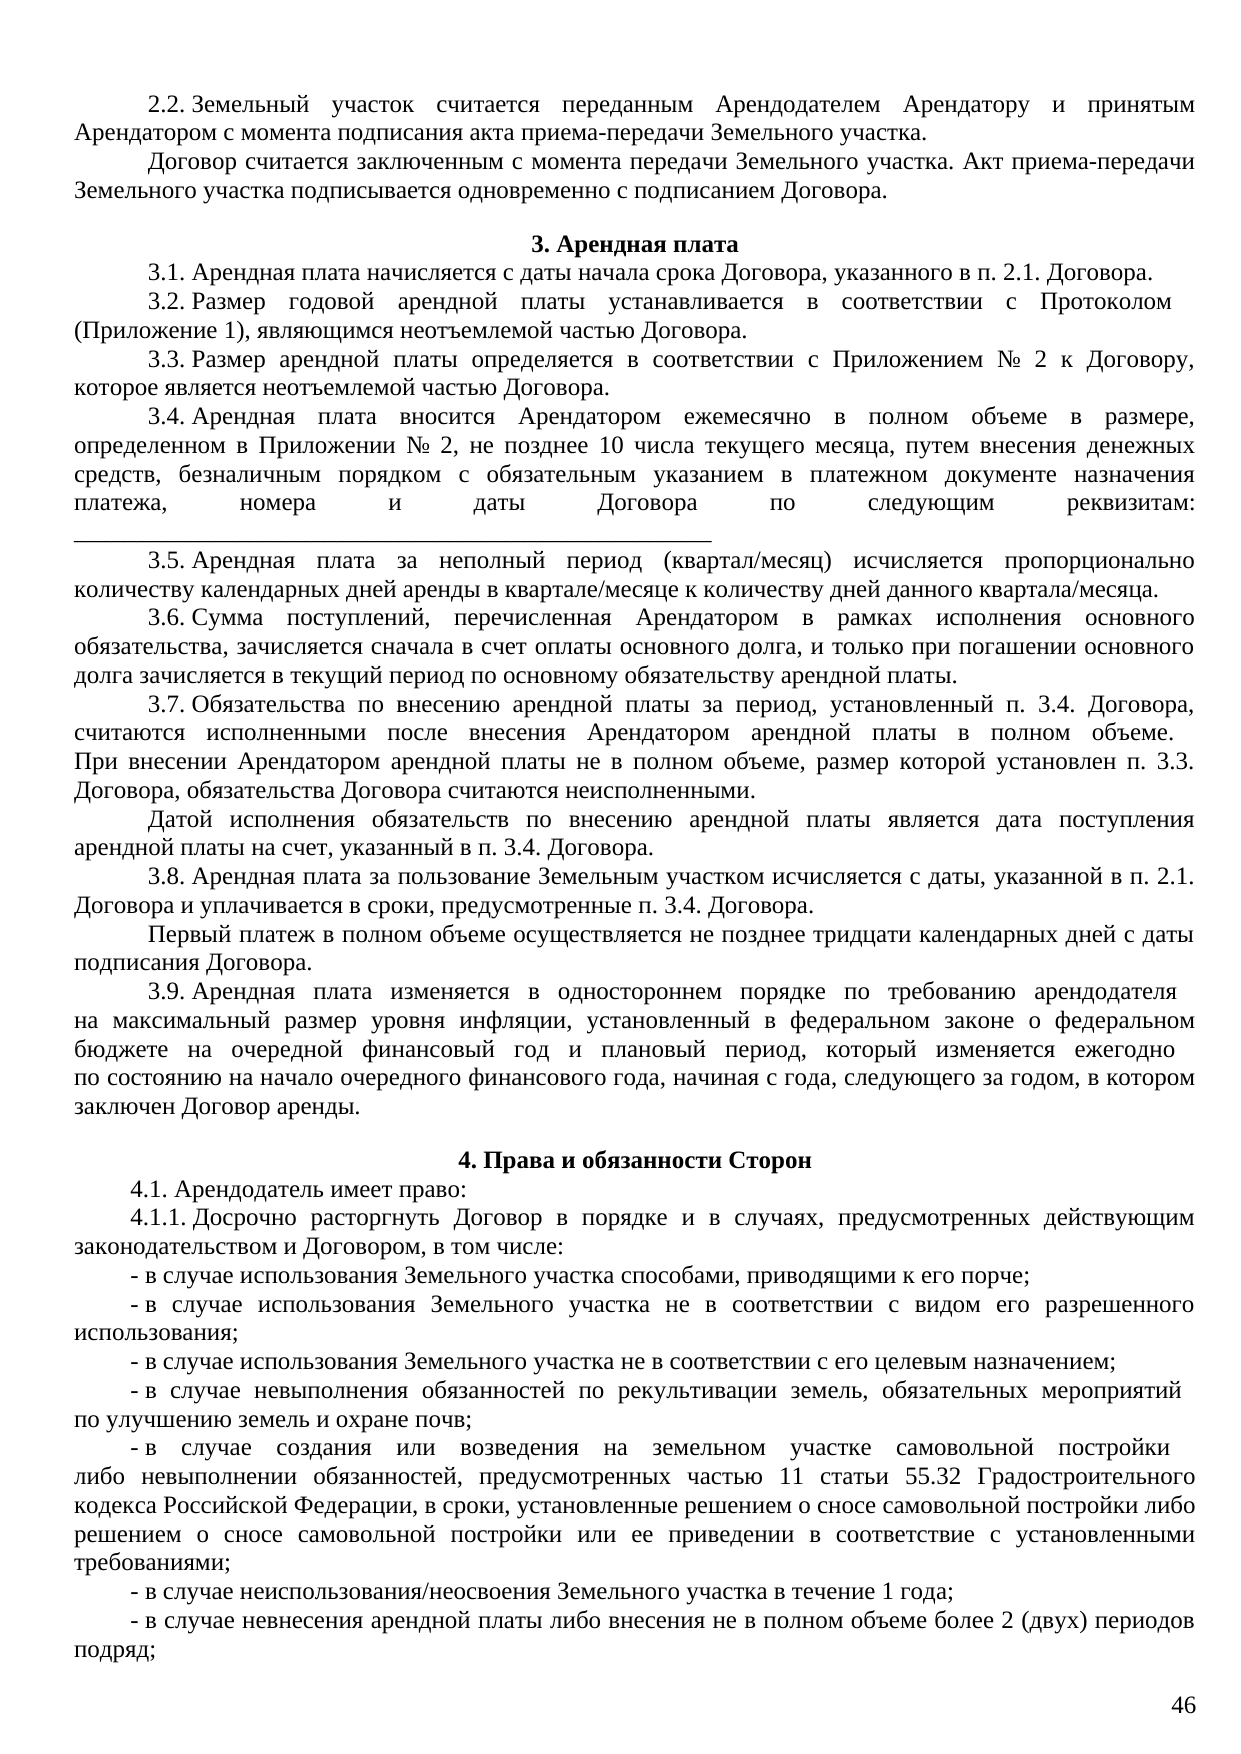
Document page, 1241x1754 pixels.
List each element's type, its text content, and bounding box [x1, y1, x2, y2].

text 2.2. Земельный участок считается переданным Арендодателем Арендатору и принятым Арендатором с момента подписания акта приема-передачи Земельного участка. [74, 89, 1196, 146]
text Датой исполнения обязательств по внесению арендной платы является дата поступления арендной платы на счет, указанный в п. 3.4. Договора. [74, 804, 1196, 861]
text 3.9. Арендная плата изменяется в одностороннем порядке по требованию арендодателя на максимальный размер уровня инфляции, установленный в федеральном законе о федеральном бюджете на очередной финансовый год и плановый период, который изменяется ежегодно по состоянию на начало очередного финансового года, начиная с года, следующего за годом, в котором заключен Договор аренды. [74, 976, 1196, 1120]
text 3.8. Арендная плата за пользование Земельным участком исчисляется с даты, указанной в п. 2.1. Договора и уплачивается в сроки, предусмотренные п. 3.4. Договора. [74, 861, 1196, 919]
text Первый платеж в полном объеме осуществляется не позднее тридцати календарных дней с даты подписания Договора. [74, 919, 1196, 976]
text - в случае невнесения арендной платы либо внесения не в полном объеме более 2 (двух) периодов подряд; [74, 1605, 1196, 1662]
text 3. Арендная плата [74, 229, 1196, 257]
text 3.3. Размер арендной платы определяется в соответствии с Приложением № 2 к Договору, которое является неотъемлемой частью Договора. [74, 344, 1196, 401]
text - в случае использования Земельного участка не в соответствии с его целевым назначением; [74, 1346, 1196, 1375]
text 3.4. Арендная плата вносится Арендатором ежемесячно в полном объеме в размере, определенном в Приложении № 2, не позднее 10 числа текущего месяца, путем внесения денежных средств, безналичным порядком с обязательным указанием в платежном документе назначения платежа, номера и даты Договора по следующим реквизитам: ___________________________________________________ [74, 401, 1196, 545]
text 4. Права и обязанности Сторон [74, 1145, 1196, 1174]
text 3.5. Арендная плата за неполный период (квартал/месяц) исчисляется пропорционально количеству календарных дней аренды в квартале/месяце к количеству дней данного квартала/месяца. [74, 545, 1196, 602]
text 3.1. Арендная плата начисляется с даты начала срока Договора, указанного в п. 2.1. Договора. [74, 257, 1196, 286]
text - в случае создания или возведения на земельном участке самовольной постройки либо невыполнении обязанностей, предусмотренных частью 11 статьи 55.32 Градостроительного кодекса Российской Федерации, в сроки, установленные решением о сносе самовольной постройки либо решением о сносе самовольной постройки или ее приведении в соответствие с установленными требованиями; [74, 1432, 1196, 1576]
text - в случае невыполнения обязанностей по рекультивации земель, обязательных мероприятий по улучшению земель и охране почв; [74, 1375, 1196, 1432]
text 4.1. Арендодатель имеет право: [74, 1174, 1196, 1202]
text Договор считается заключенным с момента передачи Земельного участка. Акт приема-передачи Земельного участка подписывается одновременно с подписанием Договора. [74, 146, 1196, 204]
text 3.7. Обязательства по внесению арендной платы за период, установленный п. 3.4. Договора, считаются исполненными после внесения Арендатором арендной платы в полном объеме. При внесении Арендатором арендной платы не в полном объеме, размер которой установлен п. 3.3. Договора, обязательства Договора считаются неисполненными. [74, 689, 1196, 804]
text - в случае использования Земельного участка не в соответствии с видом его разрешенного использования; [74, 1289, 1196, 1346]
text - в случае использования Земельного участка способами, приводящими к его порче; [74, 1260, 1196, 1289]
text 4.1.1. Досрочно расторгнуть Договор в порядке и в случаях, предусмотренных действующим законодательством и Договором, в том числе: [74, 1202, 1196, 1260]
text - в случае неиспользования/неосвоения Земельного участка в течение 1 года; [74, 1576, 1196, 1605]
text 3.2. Размер годовой арендной платы устанавливается в соответствии с Протоколом (Приложение 1), являющимся неотъемлемой частью Договора. [74, 286, 1196, 344]
text 3.6. Сумма поступлений, перечисленная Арендатором в рамках исполнения основного обязательства, зачисляется сначала в счет оплаты основного долга, и только при погашении основного долга зачисляется в текущий период по основному обязательству арендной платы. [74, 602, 1196, 689]
